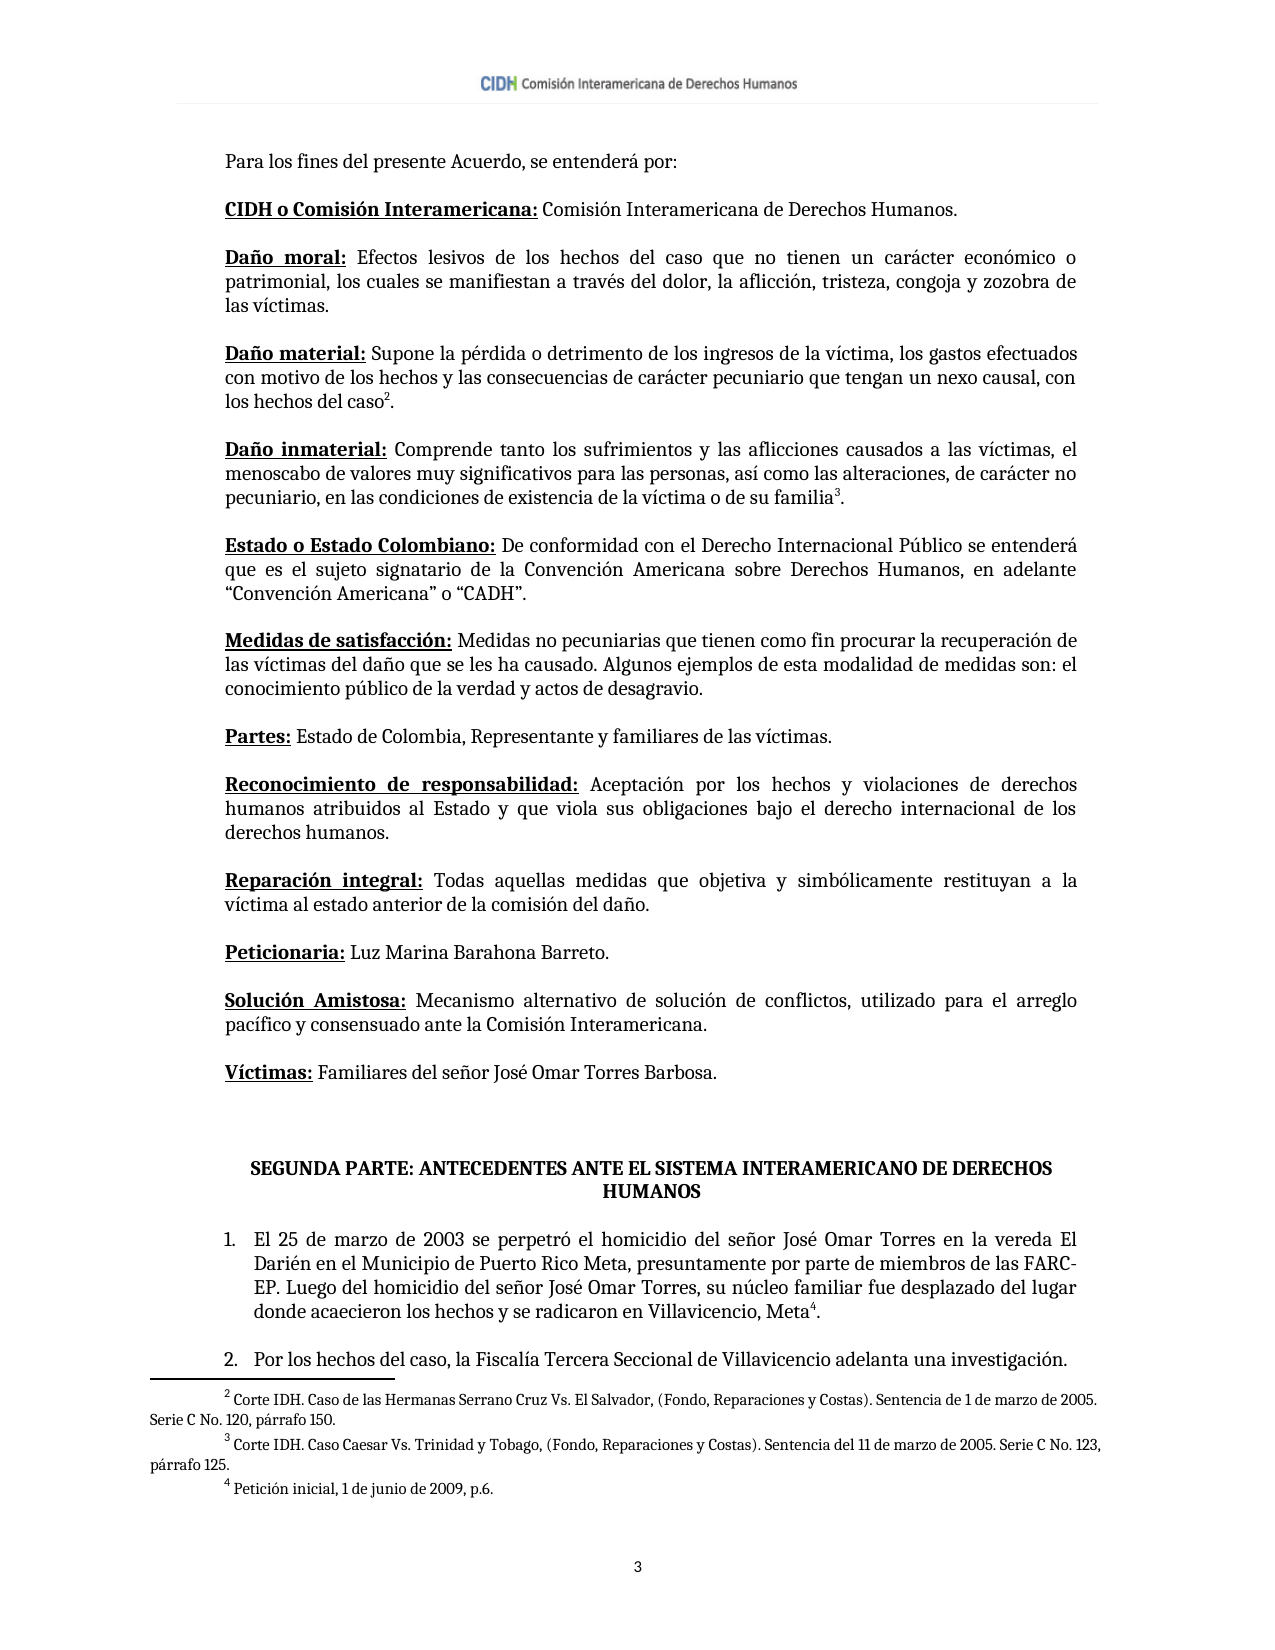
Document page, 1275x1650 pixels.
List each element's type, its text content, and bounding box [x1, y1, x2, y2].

text CIDH o Comisión Interamericana: Comisión Interamericana de Derechos Humanos. [225, 198, 1078, 222]
text Peticionaria: Luz Marina Barahona Barreto. [225, 941, 1078, 964]
list El 25 de marzo de 2003 se perpetró el homicidio del señor José Omar Torres en la vereda El Darién en el Municipio de Puerto Rico Meta, presuntamente por parte de miembros de las FARC-EP. Luego del homicidio del señor José Omar Torres, su núcleo familiar fue desplazado del lugar donde acaecieron los hechos y se radicaron en Villavicencio, Meta. [224, 1228, 1078, 1324]
text Para los fines del presente Acuerdo, se entenderá por: [225, 150, 1078, 174]
text Reparación integral: Todas aquellas medidas que objetiva y simbólicamente restituyan a la víctima al estado anterior de la comisión del daño. [225, 869, 1078, 917]
text Reconocimiento de responsabilidad: Aceptación por los hechos y violaciones de derechos humanos atribuidos al Estado y que viola sus obligaciones bajo el derecho internacional de los derechos humanos. [225, 773, 1078, 845]
picture [475, 75, 800, 93]
list Por los hechos del caso, la Fiscalía Tercera Seccional de Villavicencio adelanta una investigación. [224, 1348, 1078, 1372]
text SEGUNDA PARTE: ANTECEDENTES ANTE EL SISTEMA INTERAMERICANO DE DERECHOS HUMANOS [225, 1156, 1078, 1204]
text Solución Amistosa: Mecanismo alternativo de solución de conflictos, utilizado para el arreglo pacífico y consensuado ante la Comisión Interamericana. [225, 988, 1078, 1036]
text Daño moral: Efectos lesivos de los hechos del caso que no tienen un carácter económico o patrimonial, los cuales se manifiestan a través del dolor, la aflicción, tristeza, congoja y zozobra de las víctimas. [225, 246, 1078, 318]
text Partes: Estado de Colombia, Representante y familiares de las víctimas. [225, 725, 1078, 749]
text Medidas de satisfacción: Medidas no pecuniarias que tienen como fin procurar la recuperación de las víctimas del daño que se les ha causado. Algunos ejemplos de esta modalidad de medidas son: el conocimiento público de la verdad y actos de desagravio. [225, 629, 1078, 701]
text Víctimas: Familiares del señor José Omar Torres Barbosa. [225, 1060, 1078, 1084]
text Daño inmaterial: Comprende tanto los sufrimientos y las aflicciones causados a las víctimas, el menoscabo de valores muy significativos para las personas, así como las alteraciones, de carácter no pecuniario, en las condiciones de existencia de la víctima o de su familia. [225, 437, 1078, 509]
text Estado o Estado Colombiano: De conformidad con el Derecho Internacional Público se entenderá que es el sujeto signatario de la Convención Americana sobre Derechos Humanos, en adelante “Convención Americana” o “CADH”. [225, 533, 1078, 605]
text Daño material: Supone la pérdida o detrimento de los ingresos de la víctima, los gastos efectuados con motivo de los hechos y las consecuencias de carácter pecuniario que tengan un nexo causal, con los hechos del caso. [225, 342, 1078, 413]
